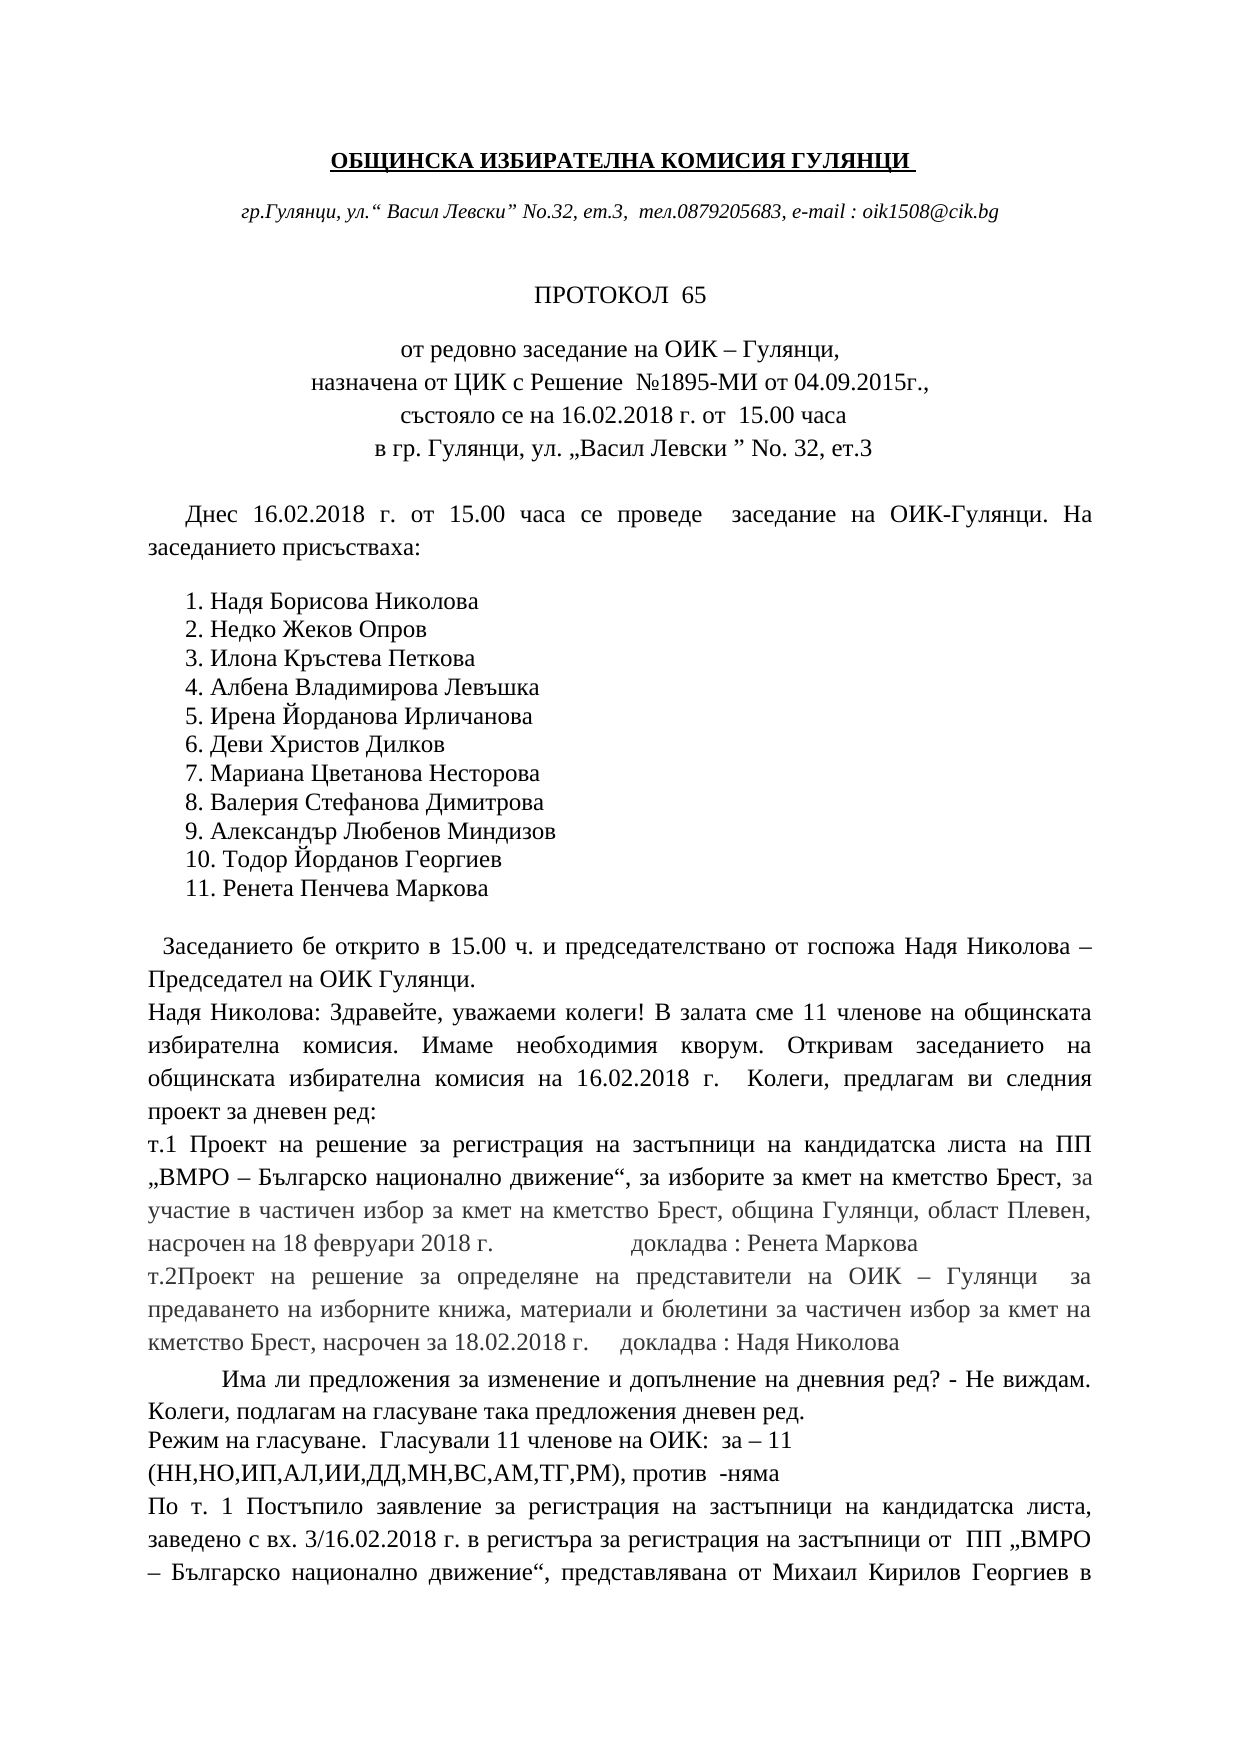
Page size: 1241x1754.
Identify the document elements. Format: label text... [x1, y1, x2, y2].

text състояло се на 16.02.2018 г. от 15.00 часа [148, 400, 1093, 428]
text в гр. Гулянци, ул. „Васил Левски ” No. 32, ет.3 [148, 433, 1093, 462]
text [148, 1491, 1093, 1586]
text 5. Ирена Йорданова Ирличанова [185, 701, 1093, 729]
text Има ли предложения за изменение и допълнение на дневния ред? - Не виждам. Колеги, подлагам на гласуване така предложения дневен ред. [148, 1360, 1093, 1425]
text 10. Тодор Йорданов Георгиев [185, 844, 1093, 873]
text OБЩИНСКА ИЗБИРАТЕЛНА КОМИСИЯ ГУЛЯНЦИ [148, 148, 1093, 174]
text 1. Надя Борисова Николова [185, 586, 1093, 614]
text 6. Деви Христов Дилков [185, 729, 1093, 758]
text Режим на гласуване. Гласували 11 членове на ОИК: за – 11 (НН,НО,ИП,АЛ,ИИ,ДД,МН,ВС,АМ,ТГ,РМ), против -няма [148, 1425, 1093, 1487]
text 4. Албена Владимирова Левъшка [185, 672, 1093, 701]
text Надя Николова: Здравейте, уважаеми колеги! В залата сме 11 членове на общинската избирателна комисия. Имаме необходимия кворум. Откривам заседанието на общинската избирателна комисия на 16.02.2018 г. Колеги, предлагам ви следния проект за дневен ред: [148, 997, 1093, 1124]
text назначена от ЦИК с Решение №1895-МИ от 04.09.2015г., [148, 367, 1093, 396]
text 3. Илона Кръстева Петкова [185, 643, 1093, 672]
text 8. Валерия Стефанова Димитрова [185, 787, 1093, 816]
text Заседанието бе открито в 15.00 ч. и председателствано от госпожа Надя Николова – Председател на ОИК Гулянци. [148, 931, 1093, 992]
text Днес 16.02.2018 г. от 15.00 часа се проведе заседание на ОИК-Гулянци. На заседанието присъстваха: [148, 499, 1093, 561]
text 2. Недко Жеков Опров [185, 614, 1093, 643]
text от редовно заседание на ОИК – Гулянци, [148, 334, 1093, 362]
text т.1 Проект на решение за регистрация на застъпници на кандидатска листа на ПП „ВМРО – Българско национално движение“, за изборите за кмет на кметство Брест, за участие в частичен избор за кмет на кметство Брест, община Гулянци, област Плевен, насрочен на 18 февруари 2018 г. докладва : Ренета Маркова [148, 1129, 1093, 1257]
text т.2Проект на решение за определяне на представители на ОИК – Гулянци за предаването на изборните книжа, материали и бюлетини за частичен избор за кмет на кметство Брест, насрочен за 18.02.2018 г. докладва : Надя Николова [148, 1261, 1093, 1356]
text 7. Мариана Цветанова Несторова [185, 758, 1093, 787]
text ПРОТОКОЛ 65 [148, 280, 1093, 309]
text 11. Ренета Пенчева Маркова [185, 873, 1093, 902]
text 9. Александър Любенов Миндизов [185, 816, 1093, 844]
text гр.Гулянци, ул.“ Васил Левски” No.32, ет.3, тел.0879205683, e-mail : oik1508@cik.bg [148, 199, 1093, 255]
